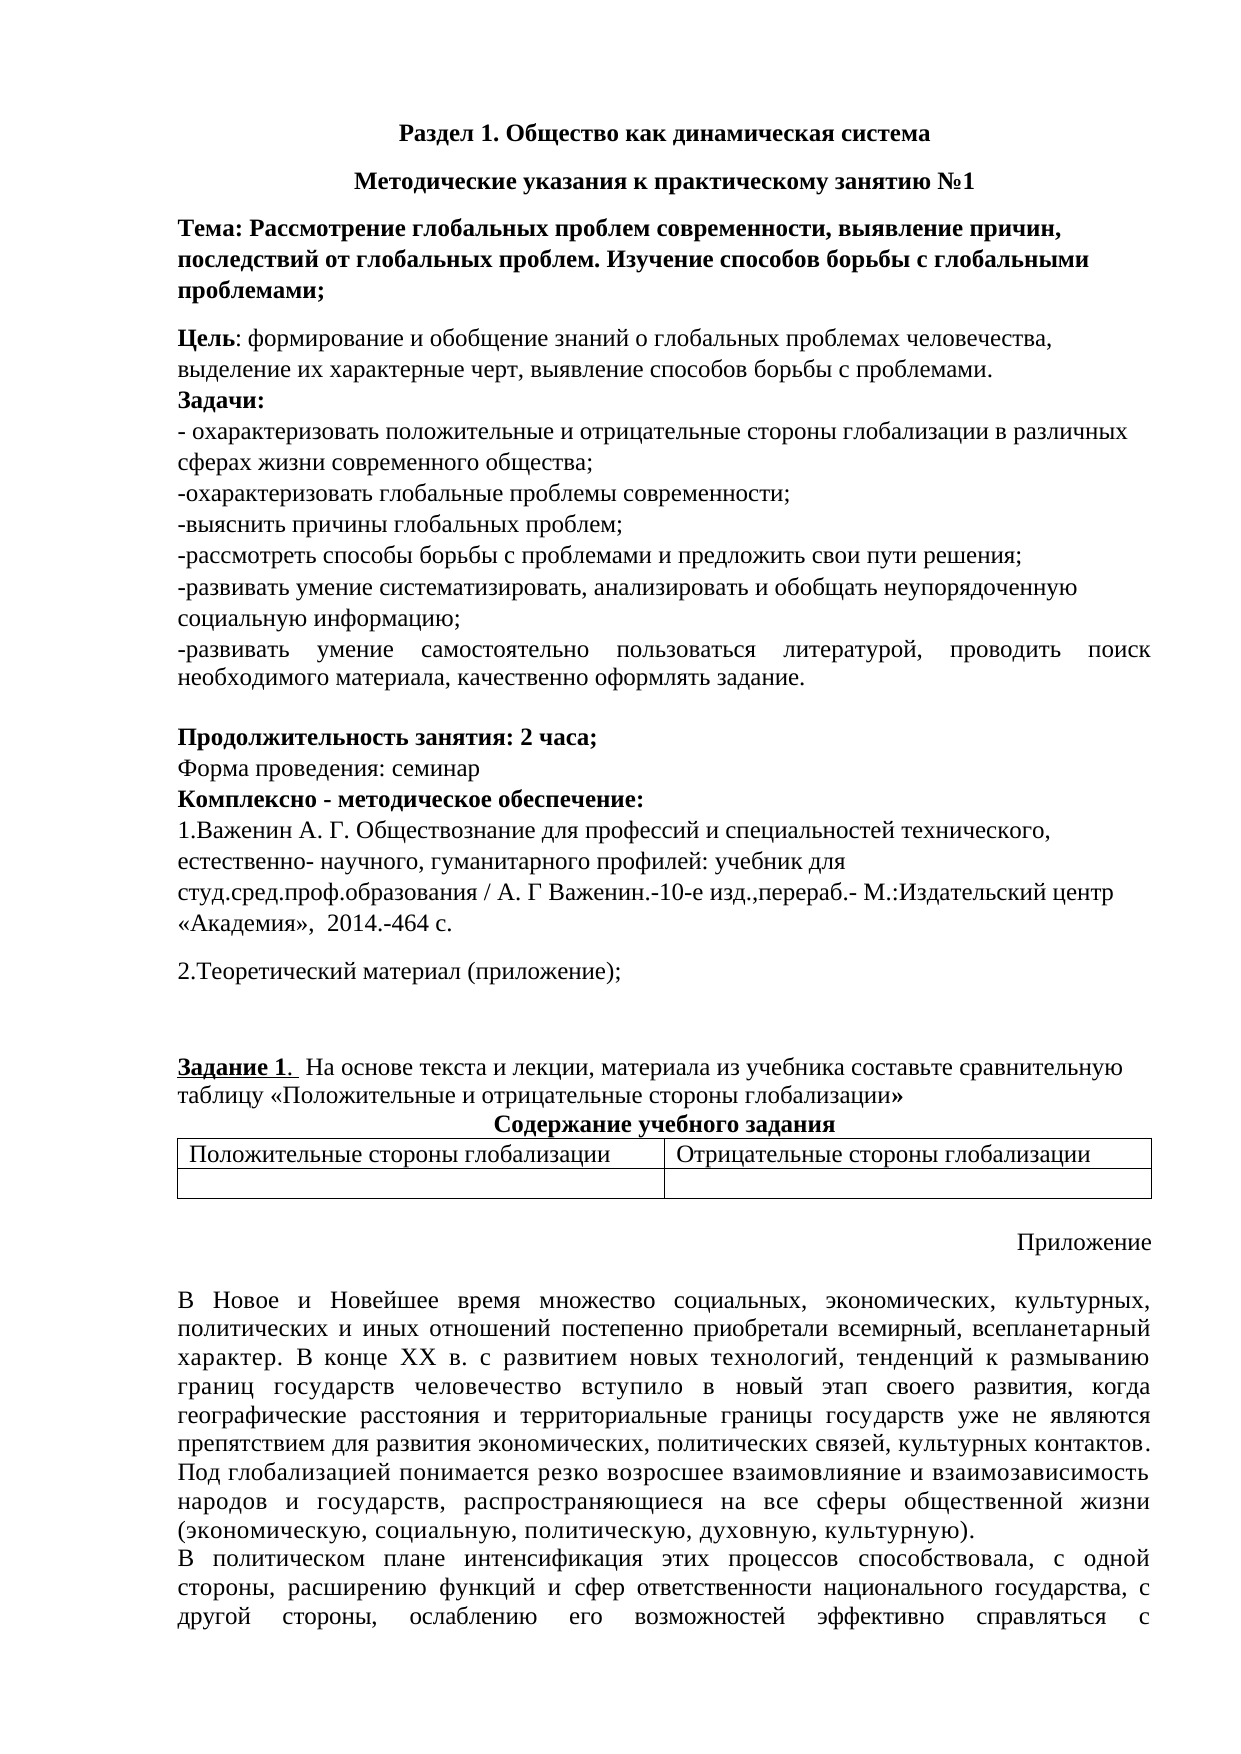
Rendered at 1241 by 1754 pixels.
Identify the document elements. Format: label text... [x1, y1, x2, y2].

table_cell [178, 1169, 664, 1197]
table_cell [665, 1169, 1151, 1197]
text Приложение [177, 1227, 1152, 1256]
text -развивать умение систематизировать, анализировать и обобщать неупорядоченную социальную информацию; [177, 572, 1152, 631]
text -рассмотреть способы борьбы с проблемами и предложить свои пути решения; [177, 541, 1152, 569]
text Задание 1. На основе текста и лекции, материала из учебника составьте сравнительную таблицу «Положительные и отрицательные стороны глобализации» [177, 1052, 1152, 1109]
text Форма проведения: семинар [177, 753, 1152, 782]
text -выяснить причины глобальных проблем; [177, 509, 1152, 538]
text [177, 1543, 1150, 1630]
text 2.Теоретический материал (приложение); [177, 956, 1152, 985]
text 1.Важенин А. Г. Обществознание для профессий и специальностей технического, естественно- научного, гуманитарного профилей: учебник для студ.сред.проф.образования / А. Г Важенин.-10-е изд.,перераб.- М.:Издательский центр «Академия», 2014.-464 с. [177, 815, 1152, 937]
text Продолжительность занятия: 2 часа; [177, 722, 1152, 751]
text Тема: Рассмотрение глобальных проблем современности, выявление причин, последствий от глобальных проблем. Изучение способов борьбы с глобальными проблемами; [177, 213, 1152, 304]
text Цель: формирование и обобщение знаний о глобальных проблемах человечества, выделение их характерные черт, выявление способов борьбы с проблемами. [177, 323, 1152, 383]
text Содержание учебного задания [177, 1109, 1152, 1138]
text Задачи: [177, 385, 1152, 414]
text В Новое и Новейшее время множество социальных, экономических, культурных, политических и иных отношений постепенно приобретали всемирный, всепланетарный характер. В конце XX в. с развитием новых технологий, тенденций к размыванию границ государств человечество вступило в новый этап своего развития, когда географические расстояния и территориальные границы государств уже не являются препятствием для развития экономических, политических связей, культурных контактов. Под глобализацией понимается резко возросшее взаимовлияние и взаимозависимость народов и государств, распространяющиеся на все сферы общественной жизни (экономическую, социальную, политическую, духовную, культурную). [177, 1285, 1151, 1543]
text -охарактеризовать глобальные проблемы современности; [177, 478, 1152, 507]
table_header Положительные стороны глобализации [178, 1139, 664, 1168]
text Раздел 1. Общество как динамическая система [177, 118, 1152, 147]
text Комплексно - методическое обеспечение: [177, 784, 1152, 813]
text Методические указания к практическому занятию №1 [177, 166, 1152, 194]
text -развивать умение самостоятельно пользоваться литературой, проводить поиск необходимого материала, качественно оформлять задание. [177, 634, 1152, 691]
table_header Отрицательные стороны глобализации [665, 1139, 1151, 1168]
text - охарактеризовать положительные и отрицательные стороны глобализации в различных сферах жизни современного общества; [177, 416, 1152, 476]
